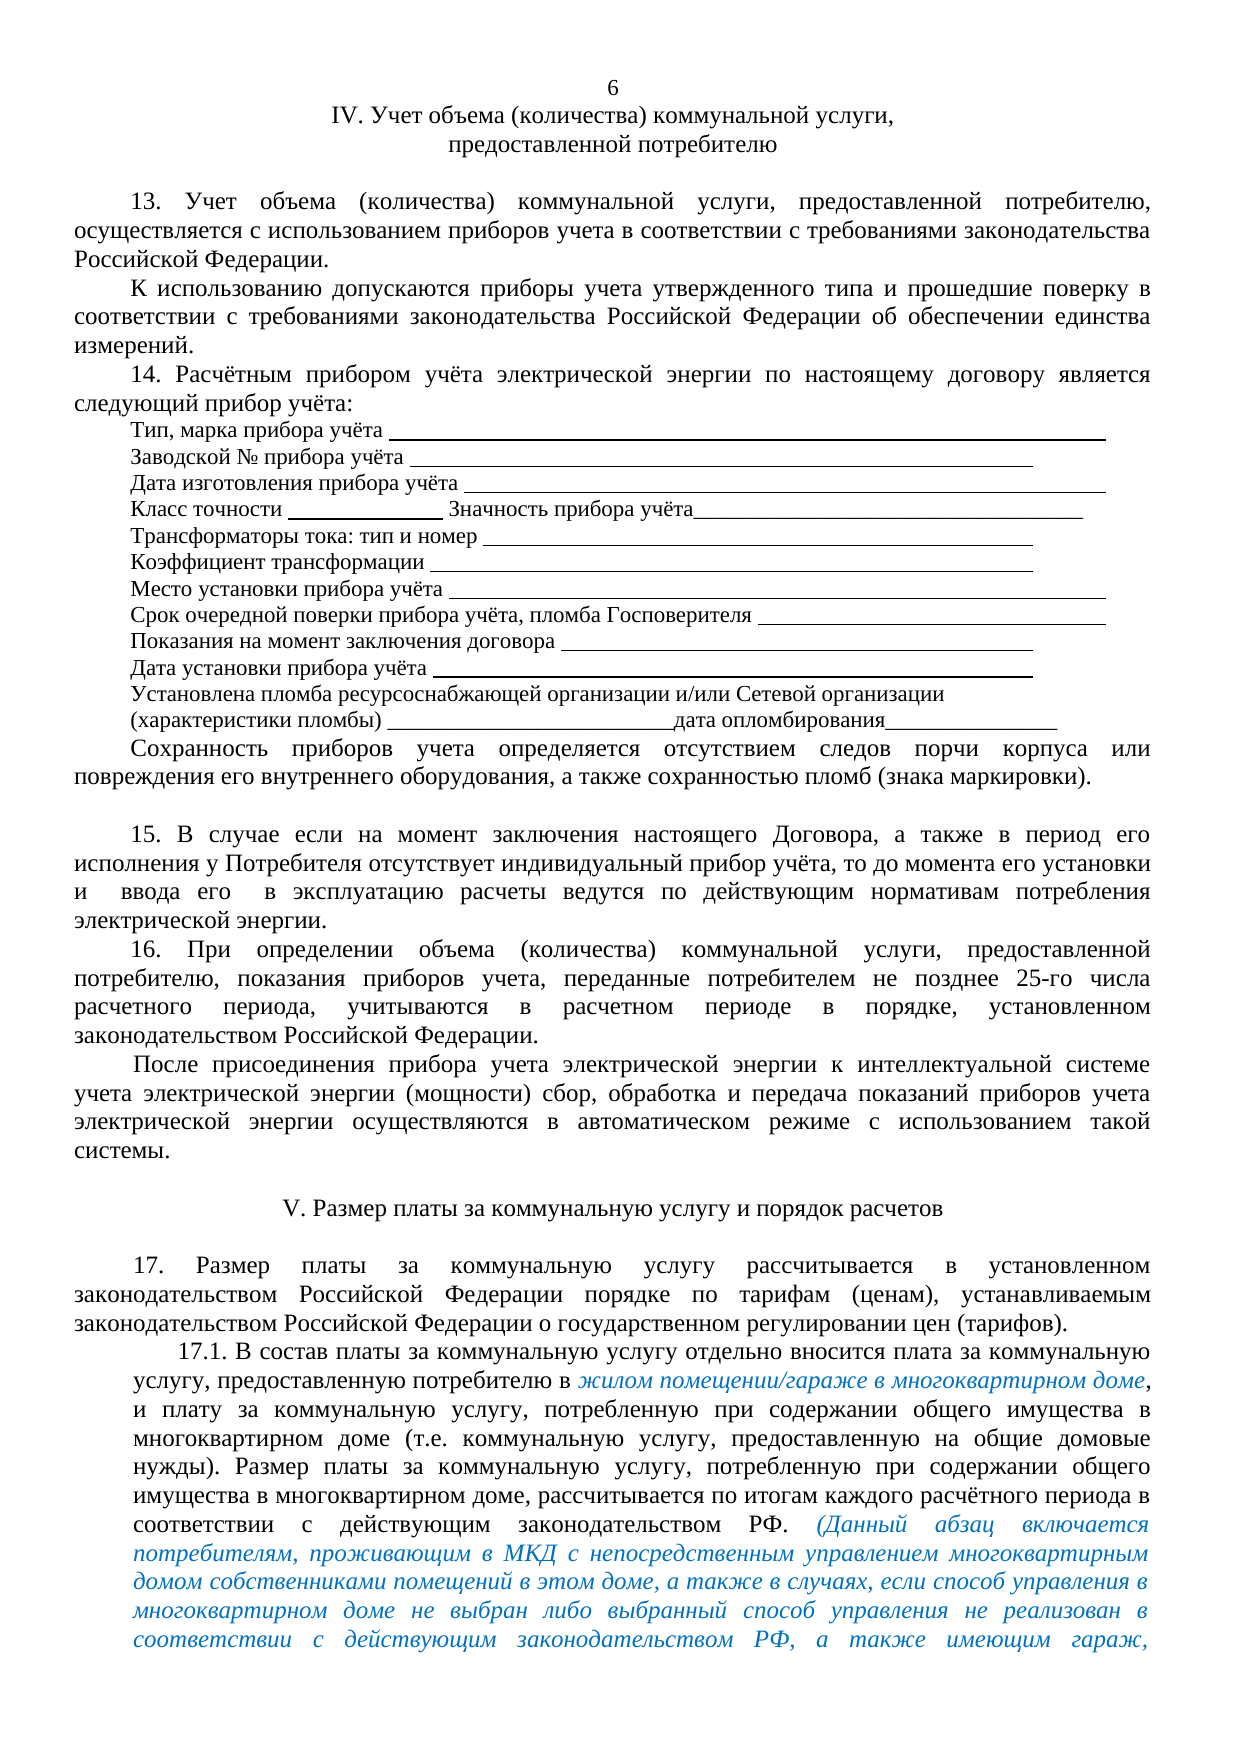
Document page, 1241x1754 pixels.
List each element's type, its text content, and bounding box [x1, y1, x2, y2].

text 13. Учет объема (количества) коммунальной услуги, предоставленной потребителю, осуществляется с использованием приборов учета в соответствии с требованиями законодательства Российской Федерации. [74, 186, 1152, 273]
text 14. Расчётным прибором учёта электрической энергии по настоящему договору является следующий прибор учёта: [74, 359, 1152, 416]
text Срок очередной поверки прибора учёта, пломба Госповерителя [74, 601, 1152, 627]
text Трансформаторы тока: тип и номер [74, 522, 1152, 548]
text Тип, марка прибора учёта [74, 416, 1152, 443]
text Установлена пломба ресурсоснабжающей организации и/или Сетевой организации [74, 680, 1152, 706]
text Дата установки прибора учёта [74, 654, 1152, 680]
text Показания на момент заключения договора [74, 627, 1152, 654]
text предоставленной потребителю [74, 129, 1152, 158]
text Заводской № прибора учёта [74, 443, 1152, 469]
text К использованию допускаются приборы учета утвержденного типа и прошедшие поверку в соответствии с требованиями законодательства Российской Федерации об обеспечении единства измерений. [74, 273, 1152, 359]
text 16. При определении объема (количества) коммунальной услуги, предоставленной потребителю, показания приборов учета, переданные потребителем не позднее 25-го числа расчетного периода, учитываются в расчетном периоде в порядке, установленном законодательством Российской Федерации. [74, 934, 1152, 1049]
text Класс точности Значность прибора учёта__________________________________ [74, 496, 1152, 522]
text Сохранность приборов учета определяется отсутствием следов порчи корпуса или повреждения его внутреннего оборудования, а также сохранностью пломб (знака маркировки). [74, 733, 1152, 790]
text Место установки прибора учёта [74, 574, 1152, 601]
text (характеристики пломбы) _________________________дата опломбирования_______________ [74, 706, 1152, 733]
text IV. Учет объема (количества) коммунальной услуги, [74, 100, 1152, 129]
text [133, 1336, 1152, 1653]
text Коэффициент трансформации [74, 548, 1152, 574]
text После присоединения прибора учета электрической энергии к интеллектуальной системе учета электрической энергии (мощности) сбор, обработка и передача показаний приборов учета электрической энергии осуществляются в автоматическом режиме с использованием такой системы. [74, 1049, 1152, 1164]
text 17. Размер платы за коммунальную услугу рассчитывается в установленном законодательством Российской Федерации порядке по тарифам (ценам), устанавливаемым законодательством Российской Федерации о государственном регулировании цен (тарифов). [74, 1250, 1152, 1336]
text Дата изготовления прибора учёта [74, 469, 1152, 496]
text V. Размер платы за коммунальную услугу и порядок расчетов [74, 1193, 1152, 1221]
text 15. В случае если на момент заключения настоящего Договора, а также в период его исполнения у Потребителя отсутствует индивидуальный прибор учёта, то до момента его установки и ввода его в эксплуатацию расчеты ведутся по действующим нормативам потребления электрической энергии. [74, 819, 1152, 934]
